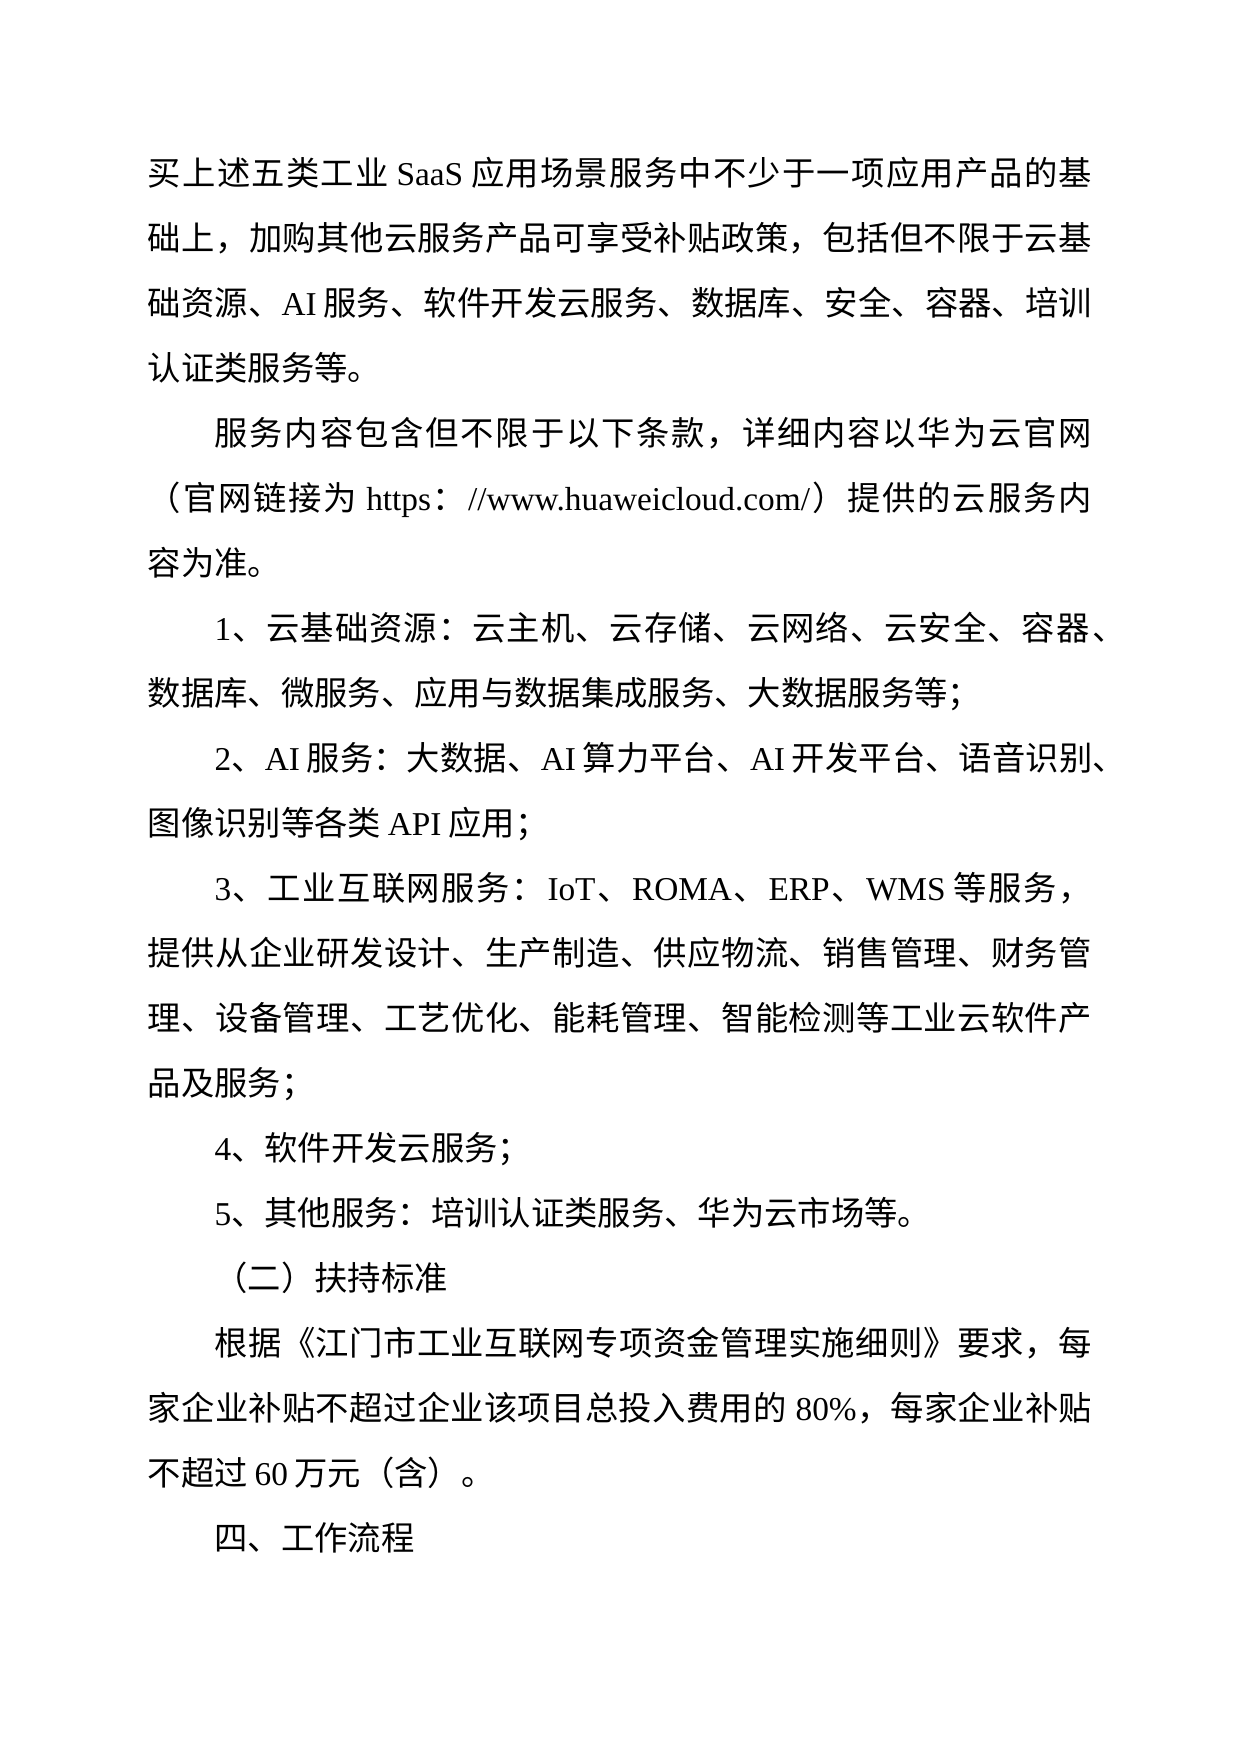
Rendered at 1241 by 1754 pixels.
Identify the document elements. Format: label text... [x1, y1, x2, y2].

text （二）扶持标准 [148, 1243, 1093, 1308]
text 4、软件开发云服务； [148, 1113, 1093, 1178]
text 1、云基础资源：云主机、云存储、云网络、云安全、容器、数据库、微服务、应用与数据集成服务、大数据服务等； [148, 593, 1093, 723]
text 服务内容包含但不限于以下条款，详细内容以华为云官网（官网链接为https：//www.huaweicloud.com/）提供的云服务内容为准。 [148, 398, 1093, 593]
text 四、工作流程 [148, 1503, 1093, 1568]
text 根据《江门市工业互联网专项资金管理实施细则》要求，每家企业补贴不超过企业该项目总投入费用的80%，每家企业补贴不超过60万元（含）。 [148, 1308, 1093, 1503]
text 3、工业互联网服务：IoT、ROMA、ERP、WMS等服务，提供从企业研发设计、生产制造、供应物流、销售管理、财务管理、设备管理、工艺优化、能耗管理、智能检测等工业云软件产品及服务； [148, 853, 1093, 1113]
text 2、AI服务：大数据、AI算力平台、AI开发平台、语音识别、图像识别等各类API应用； [148, 723, 1093, 853]
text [148, 138, 1093, 398]
text 5、其他服务：培训认证类服务、华为云市场等。 [148, 1178, 1093, 1243]
